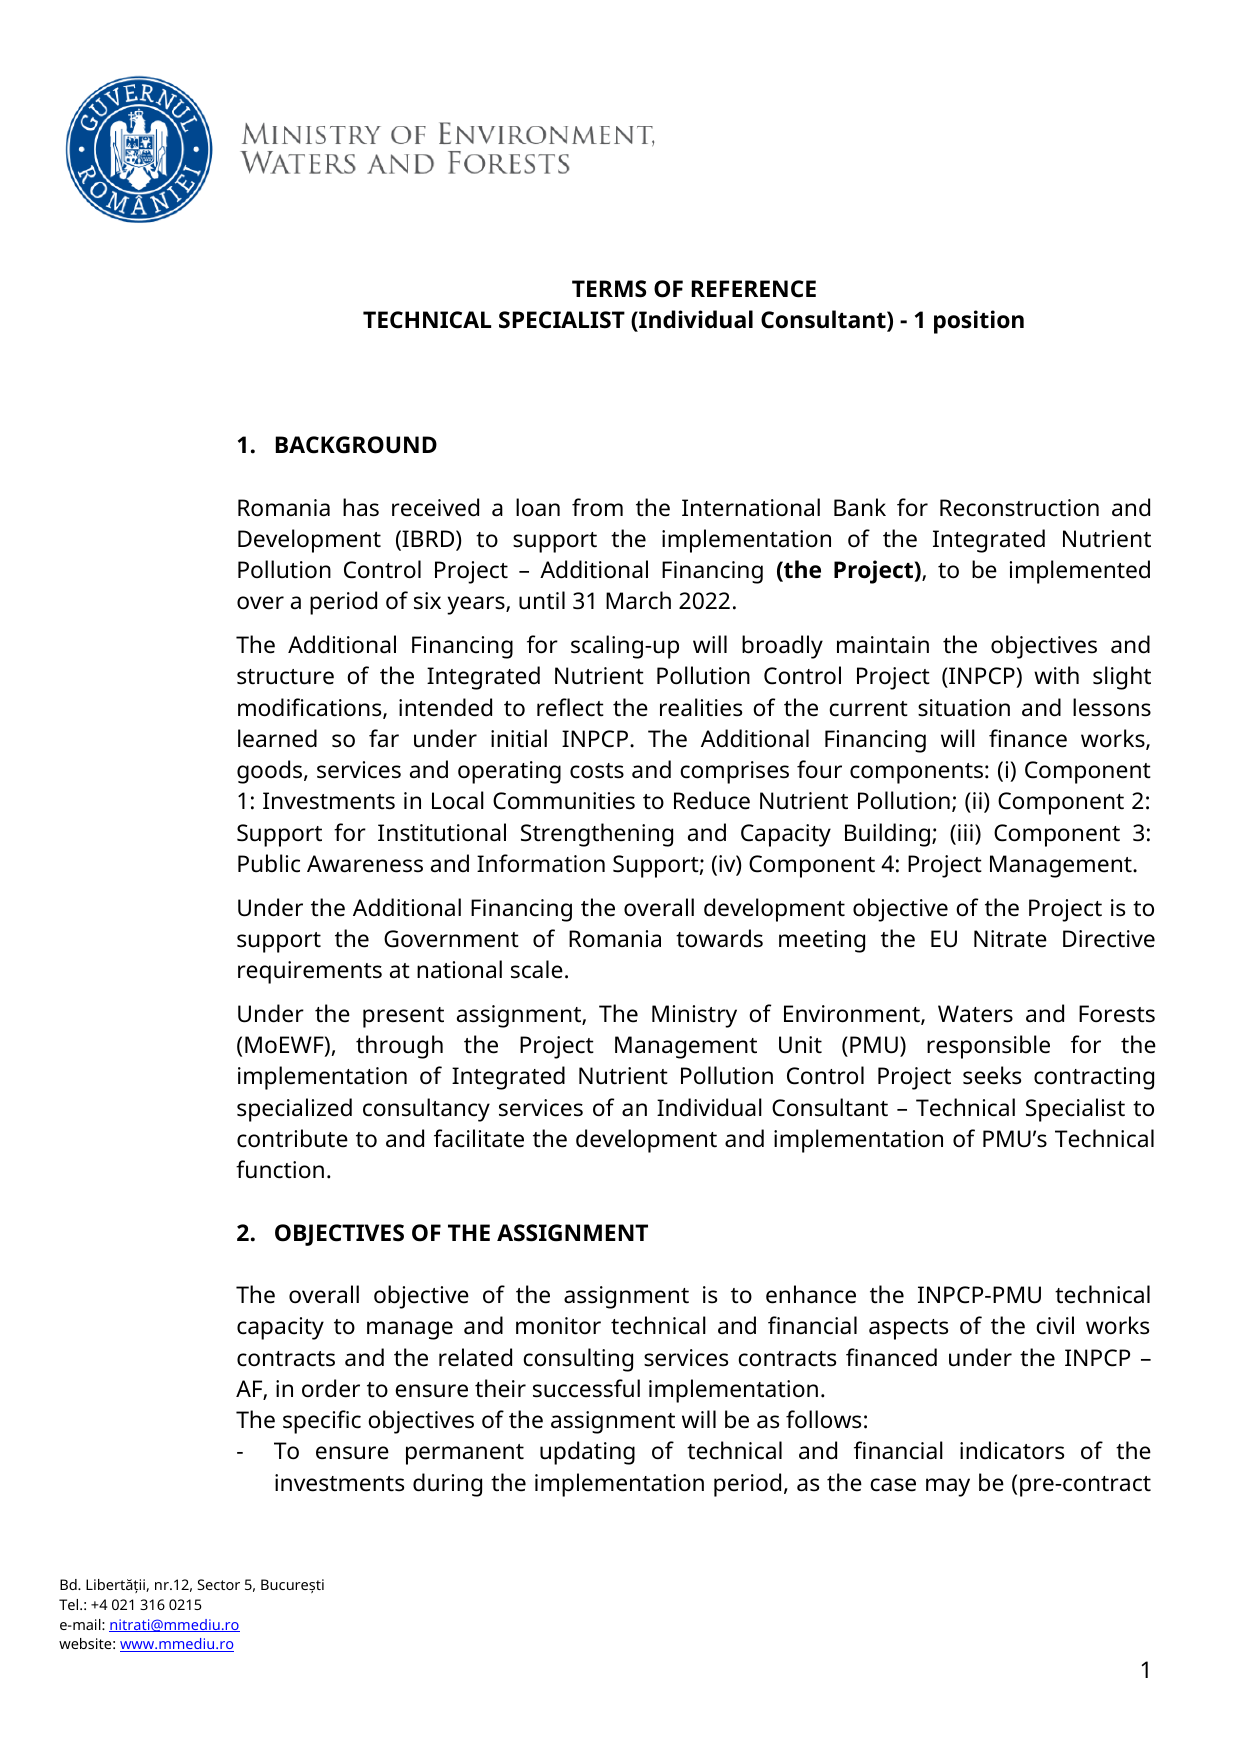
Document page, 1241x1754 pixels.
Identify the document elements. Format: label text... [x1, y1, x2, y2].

text TERMS OF REFERENCE [236, 273, 1152, 304]
list OBJECTIVES OF THE ASSIGNMENT [236, 1216, 1152, 1248]
text Romania has received a loan from the International Bank for Reconstruction and Development (IBRD) to support the implementation of the Integrated Nutrient Pollution Control Project – Additional Financing (the Project), to be implemented over a period of six years, until 31 March 2022. [236, 491, 1152, 616]
text The specific objectives of the assignment will be as follows: [236, 1404, 1152, 1435]
text TECHNICAL SPECIALIST (Individual Consultant) - 1 position [236, 304, 1152, 335]
picture [59, 71, 677, 227]
list BACKGROUND [236, 429, 1152, 460]
text The overall objective of the assignment is to enhance the INPCP-PMU technical capacity to manage and monitor technical and financial aspects of the civil works contracts and the related consulting services contracts financed under the INPCP – AF, in order to ensure their successful implementation. [236, 1279, 1152, 1404]
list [236, 1435, 1152, 1498]
text Under the Additional Financing the overall development objective of the Project is to support the Government of Romania towards meeting the EU Nitrate Directive requirements at national scale. [236, 891, 1157, 985]
text Under the present assignment, The Ministry of Environment, Waters and Forests (MoEWF), through the Project Management Unit (PMU) responsible for the implementation of Integrated Nutrient Pollution Control Project seeks contracting specialized consultancy services of an Individual Consultant – Technical Specialist to contribute to and facilitate the development and implementation of PMU’s Technical function. [236, 998, 1157, 1185]
text The Additional Financing for scaling-up will broadly maintain the objectives and structure of the Integrated Nutrient Pollution Control Project (INPCP) with slight modifications, intended to reflect the realities of the current situation and lessons learned so far under initial INPCP. The Additional Financing will finance works, goods, services and operating costs and comprises four components: (i) Component 1: Investments in Local Communities to Reduce Nutrient Pollution; (ii) Component 2: Support for Institutional Strengthening and Capacity Building; (iii) Component 3: Public Awareness and Information Support; (iv) Component 4: Project Management. [236, 629, 1152, 879]
